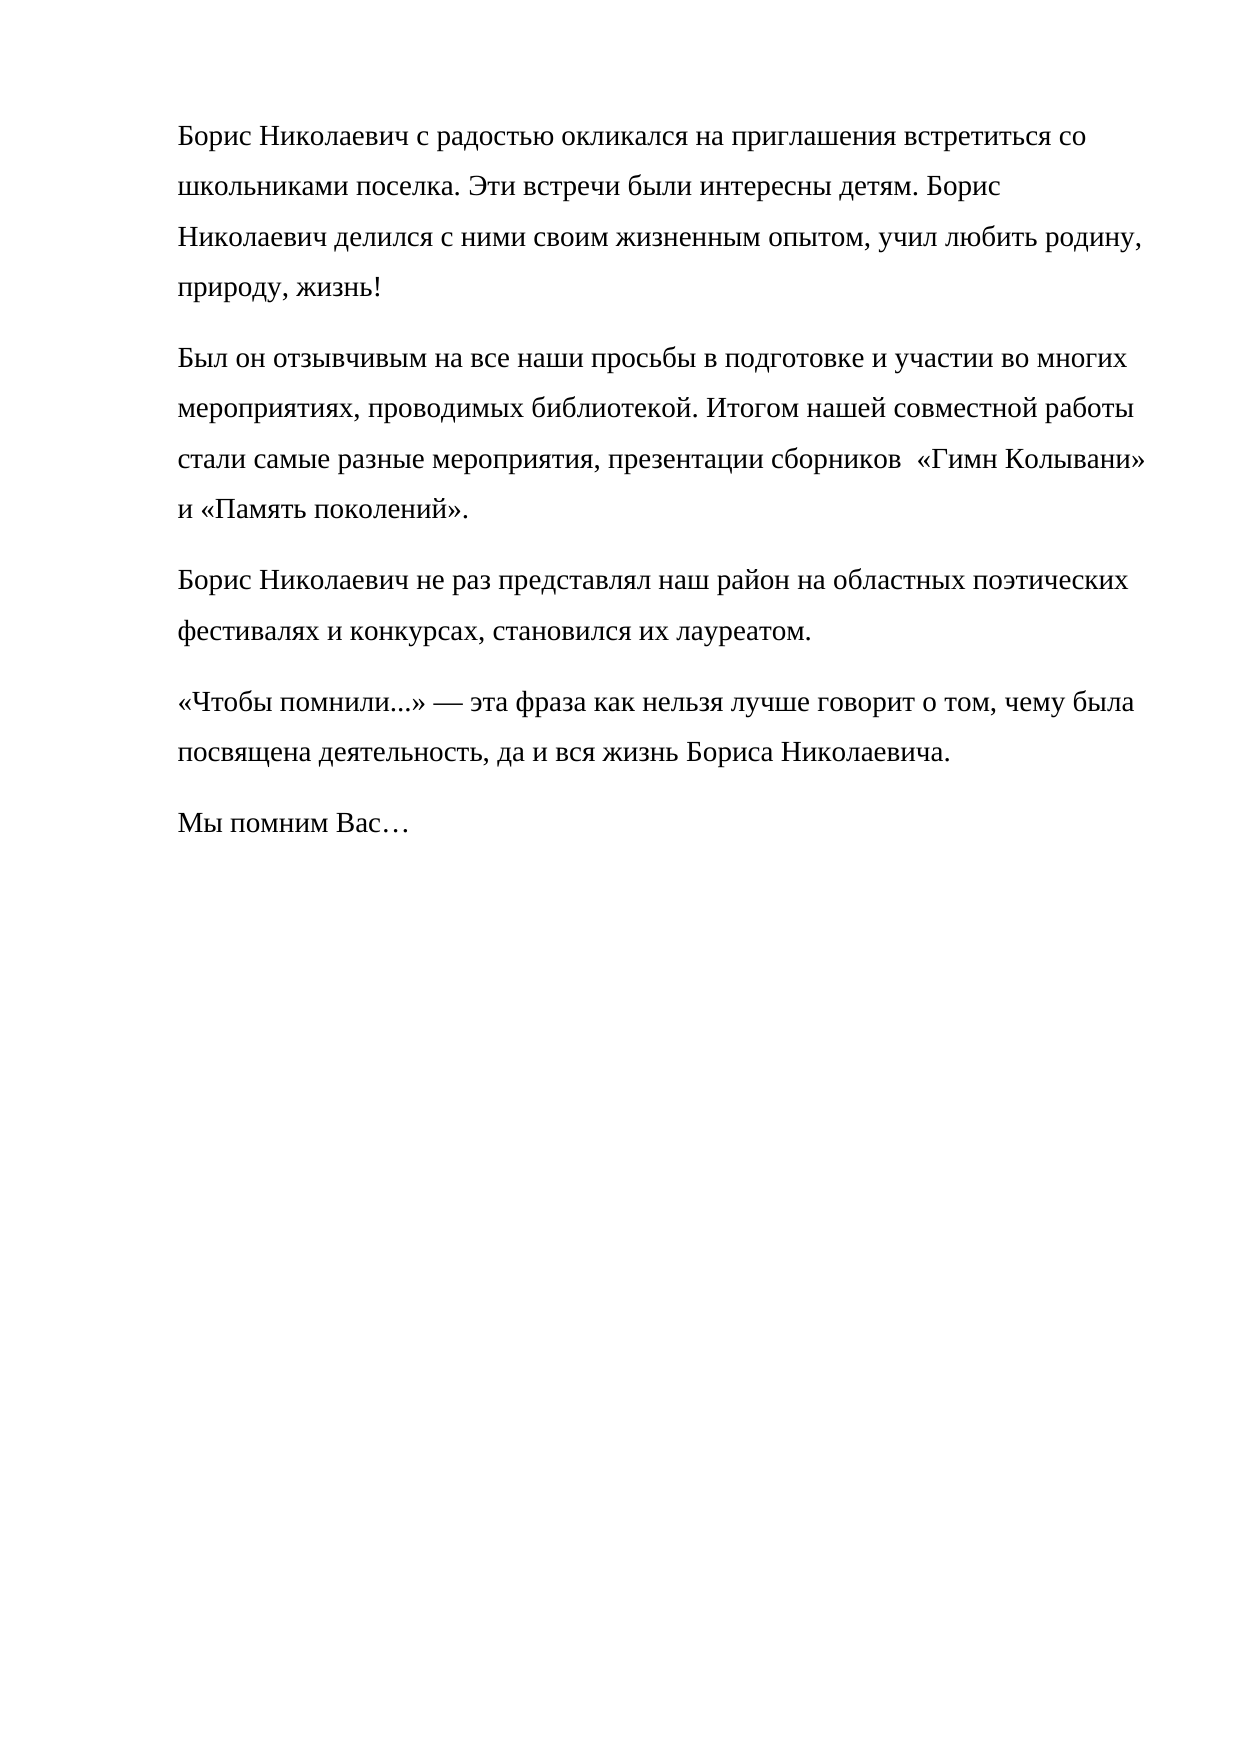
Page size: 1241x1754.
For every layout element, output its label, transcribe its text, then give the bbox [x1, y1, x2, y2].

text Борис Николаевич с радостью окликался на приглашения встретиться со школьниками поселка. Эти встречи были интересны детям. Борис Николаевич делился с ними своим жизненным опытом, учил любить родину, природу, жизнь! [177, 118, 1152, 303]
text Борис Николаевич не раз представлял наш район на областных поэтических фестивалях и конкурсах, становился их лауреатом. [177, 562, 1152, 646]
text Мы помним Вас… [177, 805, 1152, 839]
text «Чтобы помнили...» — эта фраза как нельзя лучше говорит о том, чему была посвящена деятельность, да и вся жизнь Бориса Николаевича. [177, 684, 1152, 768]
text Был он отзывчивым на все наши просьбы в подготовке и участии во многих мероприятиях, проводимых библиотекой. Итогом нашей совместной работы стали самые разные мероприятия, презентации сборников «Гимн Колывани» и «Память поколений». [177, 340, 1152, 525]
